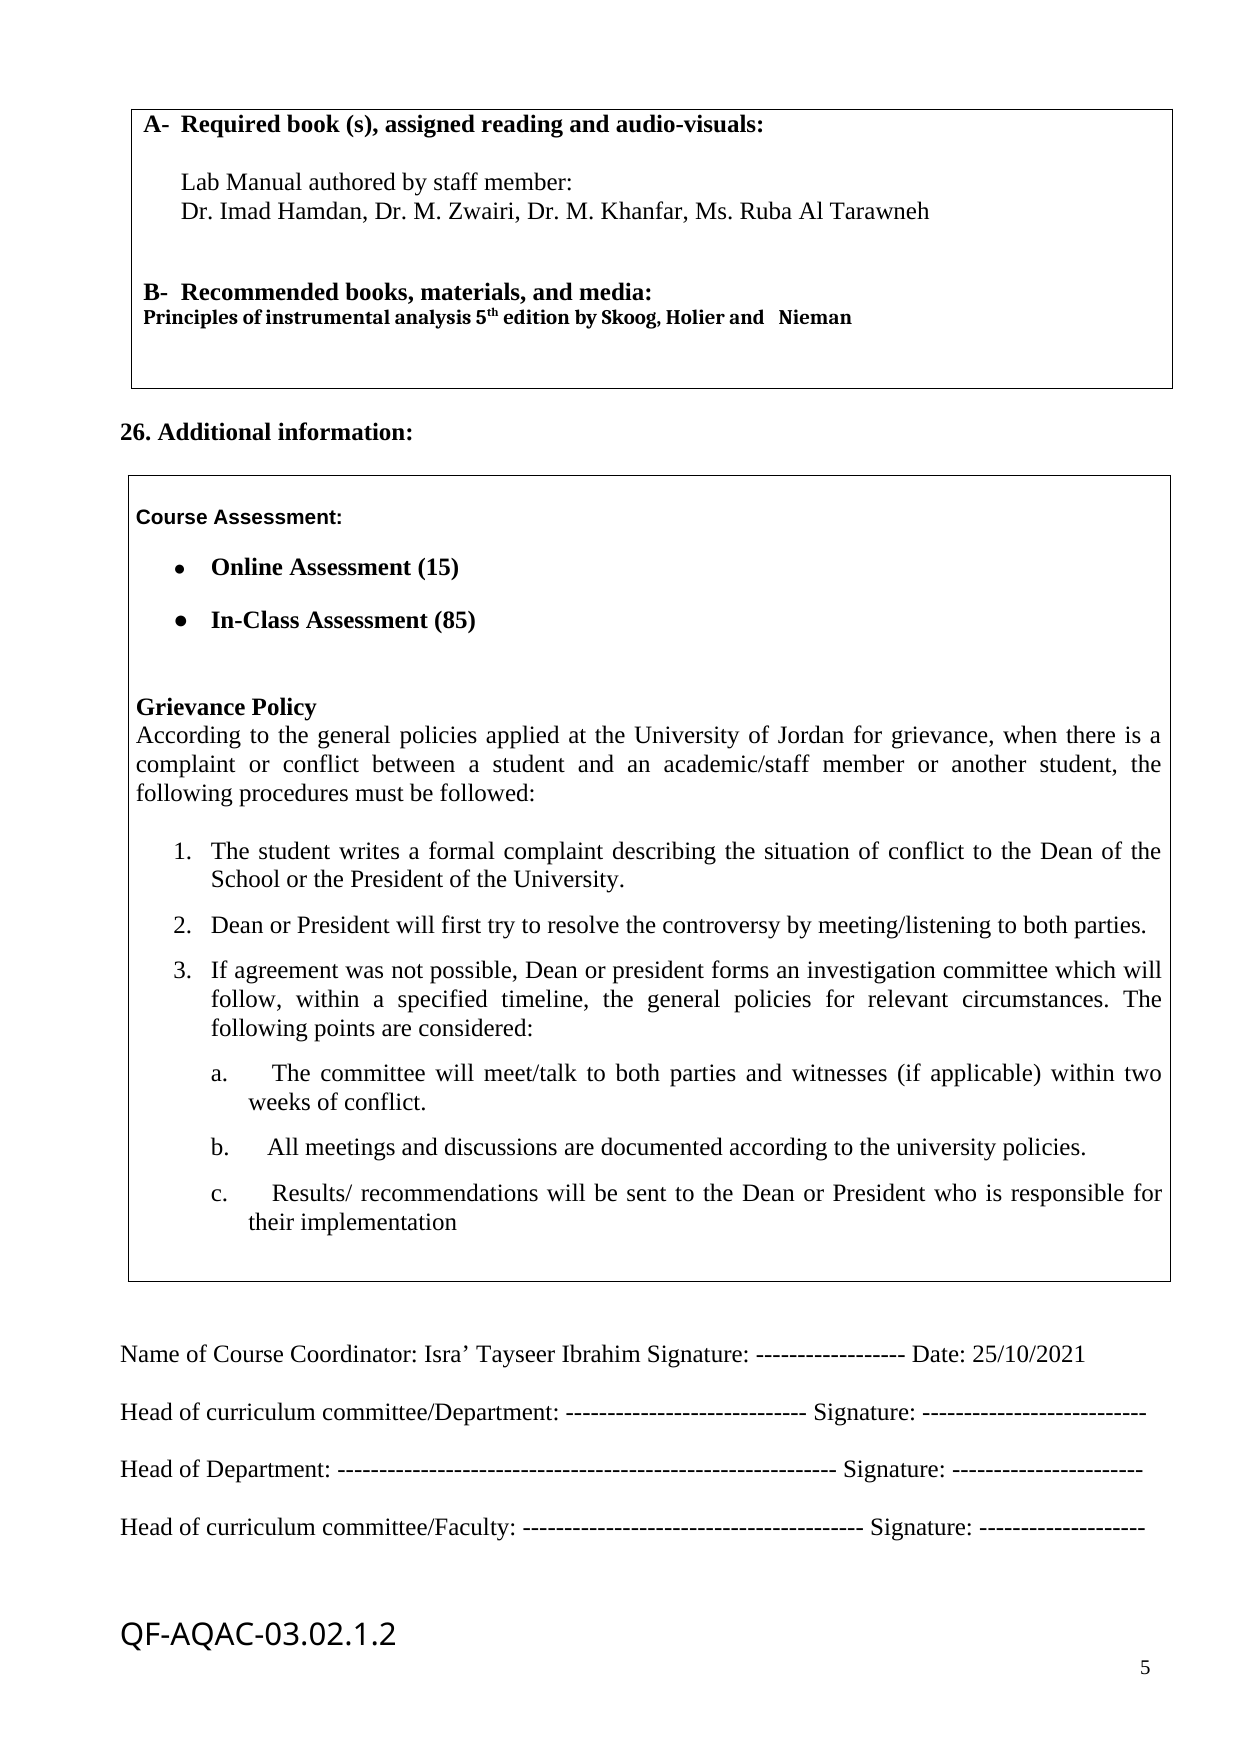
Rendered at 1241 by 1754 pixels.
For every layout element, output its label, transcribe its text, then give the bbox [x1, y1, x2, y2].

table_header Required book (s), assigned reading and audio-visuals: Lab Manual authored by staff member: Dr. Imad Hamdan, Dr. M. Zwairi, Dr. M. Khanfar, Ms. Ruba Al Tarawneh Recommended books, materials, and media: Principles of instrumental analysis 5th edition by Skoog, Holier and Nieman [132, 110, 1172, 387]
table_header Course Assessment: Online Assessment (15) In-Class Assessment (85) Grievance Policy According to the general policies applied at the University of Jordan for grievance, when there is a complaint or conflict between a student and an academic/staff member or another student, the following procedures must be followed: The student writes a formal complaint describing the situation of conflict to the Dean of the School or the President of the University. Dean or President will first try to resolve the controversy by meeting/listening to both parties. If agreement was not possible, Dean or president forms an investigation committee which will follow, within a specified timeline, the general policies for relevant circumstances. The following points are considered: a. The committee will meet/talk to both parties and witnesses (if applicable) within two weeks of conflict. b. All meetings and discussions are documented according to the university policies. c. Results/ recommendations will be sent to the Dean or President who is responsible for their implementation [129, 476, 1170, 1281]
text Head of curriculum committee/Department: ----------------------------- Signature: --------------------------- [120, 1397, 1150, 1426]
text Head of curriculum committee/Faculty: ----------------------------------------- Signature: -------------------- [120, 1512, 1150, 1541]
text 26. Additional information: [120, 417, 1150, 446]
text Head of Department: ------------------------------------------------------------ Signature: ----------------------- [120, 1454, 1150, 1483]
text Name of Course Coordinator: Isra’ Tayseer Ibrahim Signature: ------------------ Date: 25/10/2021 [120, 1339, 1150, 1368]
